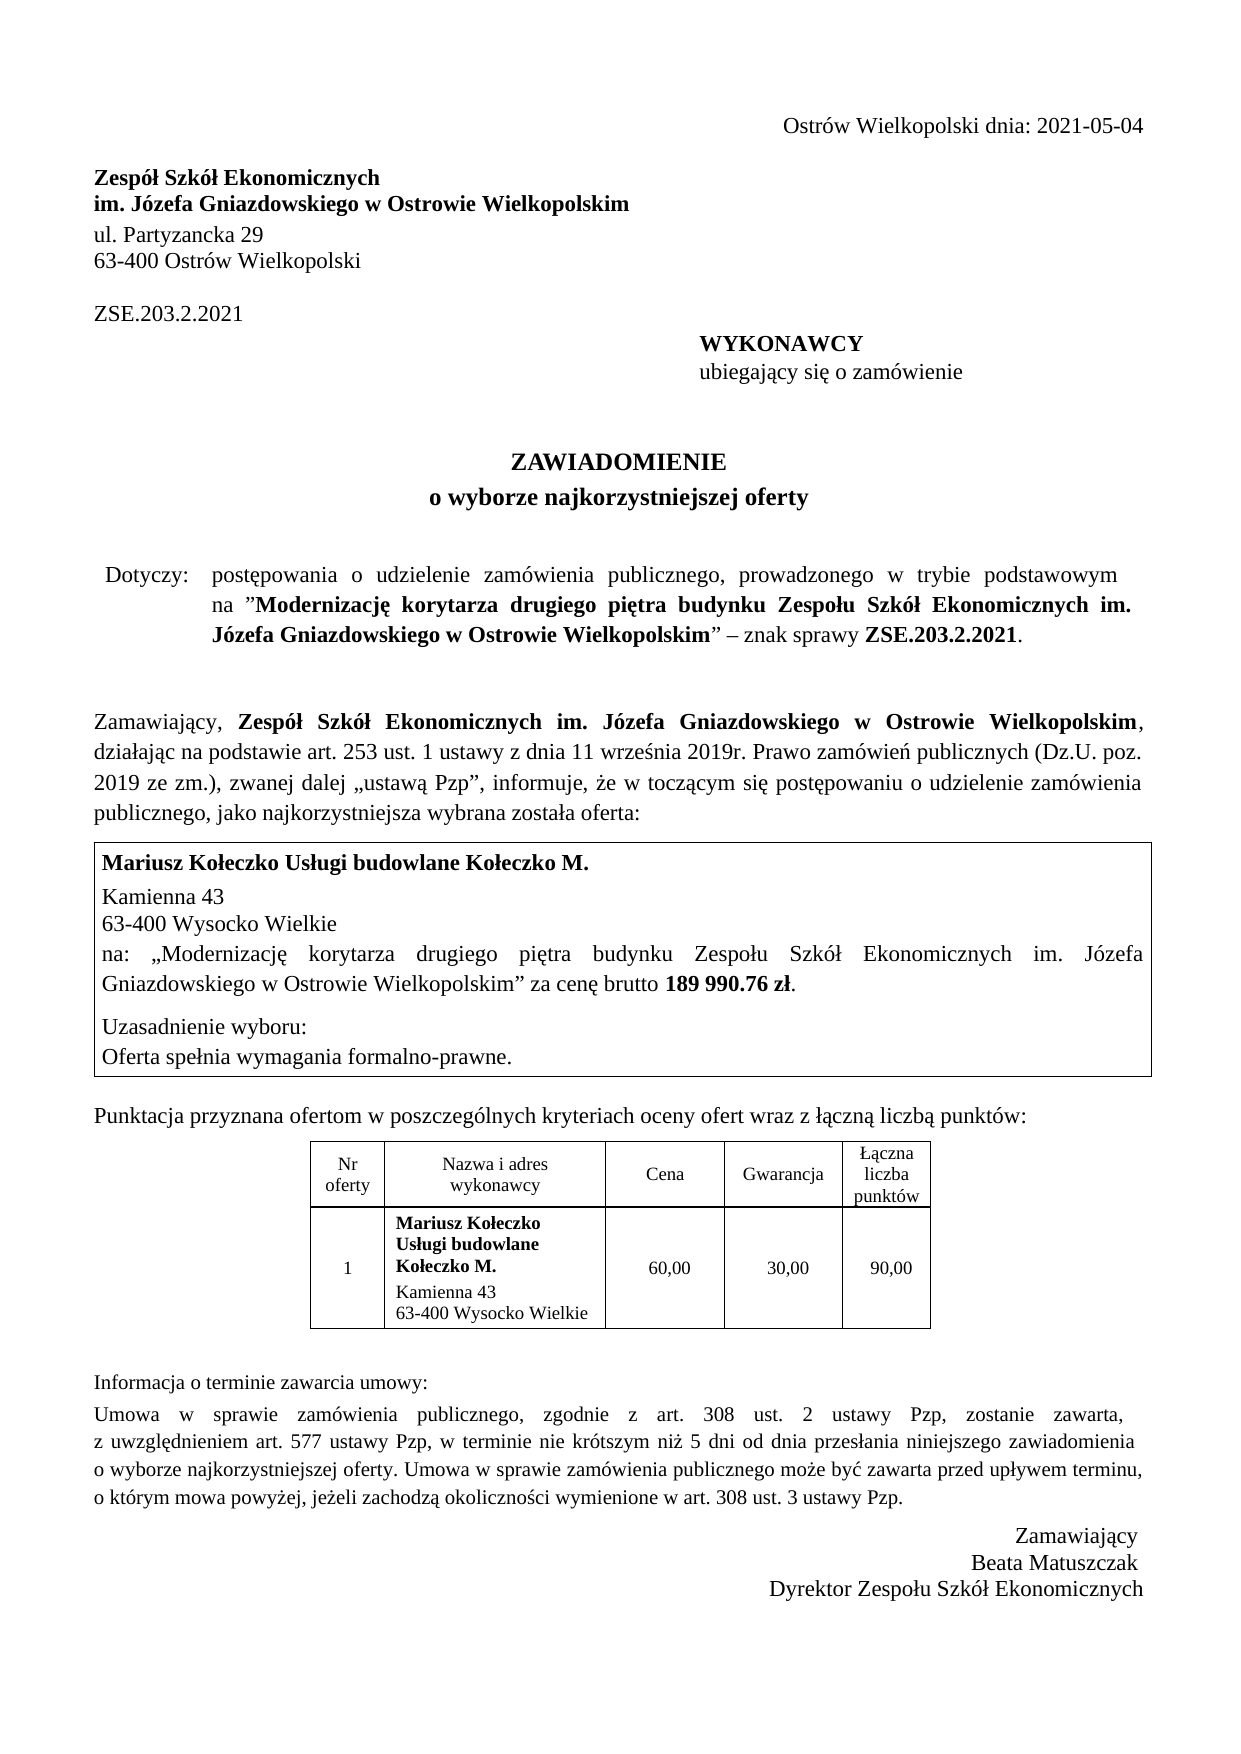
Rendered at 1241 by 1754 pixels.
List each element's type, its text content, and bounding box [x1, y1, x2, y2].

table_header postępowania o udzielenie zamówienia publicznego, prowadzonego w trybie podstawowym na ”Modernizację korytarza drugiego piętra budynku Zespołu Szkół Ekonomicznych im. Józefa Gniazdowskiego w Ostrowie Wielkopolskim” – znak sprawy ZSE.203.2.2021. [200, 561, 1144, 658]
table_header Gwarancja [725, 1142, 842, 1206]
table_header Nr oferty [311, 1142, 384, 1206]
table_header Łączna liczba punktów [843, 1142, 930, 1206]
table_cell 90,00 [843, 1208, 930, 1328]
text Informacja o terminie zawarcia umowy: [94, 1370, 1144, 1394]
text Umowa w sprawie zamówienia publicznego, zgodnie z art. 308 ust. 2 ustawy Pzp, zostanie zawarta, z uwzględnieniem art. 577 ustawy Pzp, w terminie nie krótszym niż 5 dni od dnia przesłania niniejszego zawiadomienia o wyborze najkorzystniejszej oferty. Umowa w sprawie zamówienia publicznego może być zawarta przed upływem terminu, o którym mowa powyżej, jeżeli zachodzą okoliczności wymienione w art. 308 ust. 3 ustawy Pzp. [94, 1402, 1144, 1509]
text Zamawiający, Zespół Szkół Ekonomicznych im. Józefa Gniazdowskiego w Ostrowie Wielkopolskim, działając na podstawie art. 253 ust. 1 ustawy z dnia 11 września 2019r. Prawo zamówień publicznych (Dz.U. poz. 2019 ze zm.), zwanej dalej „ustawą Pzp”, informuje, że w toczącym się postępowaniu o udzielenie zamówienia publicznego, jako najkorzystniejsza wybrana została oferta: [94, 708, 1144, 825]
text WYKONAWCY [699, 330, 1144, 356]
text o wyborze najkorzystniejszej oferty [94, 482, 1144, 511]
table_cell 60,00 [606, 1208, 724, 1328]
text ZSE.203.2.2021 [94, 300, 1144, 326]
table_header Mariusz Kołeczko Usługi budowlane Kołeczko M. Kamienna 43 63-400 Wysocko Wielkie na: „Modernizację korytarza drugiego piętra budynku Zespołu Szkół Ekonomicznych im. Józefa Gniazdowskiego w Ostrowie Wielkopolskim” za cenę brutto 189 990.76 zł. Uzasadnienie wyboru: Oferta spełnia wymagania formalno-prawne. [95, 843, 1151, 1076]
table_cell 30,00 [725, 1208, 842, 1328]
text ubiegający się o zamówienie [699, 358, 1144, 385]
table_cell 1 [311, 1208, 384, 1328]
text ul. Partyzancka 29 [94, 221, 1144, 247]
text Punktacja przyznana ofertom w poszczególnych kryteriach oceny ofert wraz z łączną liczbą punktów: [94, 1102, 1144, 1128]
table_cell Mariusz Kołeczko Usługi budowlane Kołeczko M. Kamienna 43 63-400 Wysocko Wielkie [385, 1208, 605, 1328]
table_header Cena [606, 1142, 724, 1206]
subtitle ZAWIADOMIENIE [94, 447, 1144, 476]
text Ostrów Wielkopolski dnia: 2021-05-04 [94, 112, 1144, 139]
text Zespół Szkół Ekonomicznych im. Józefa Gniazdowskiego w Ostrowie Wielkopolskim [94, 164, 1144, 216]
table_header Dotyczy: [94, 561, 200, 658]
text 63-400 Ostrów Wielkopolski [94, 247, 1144, 273]
table_header Nazwa i adres wykonawcy [385, 1142, 605, 1206]
